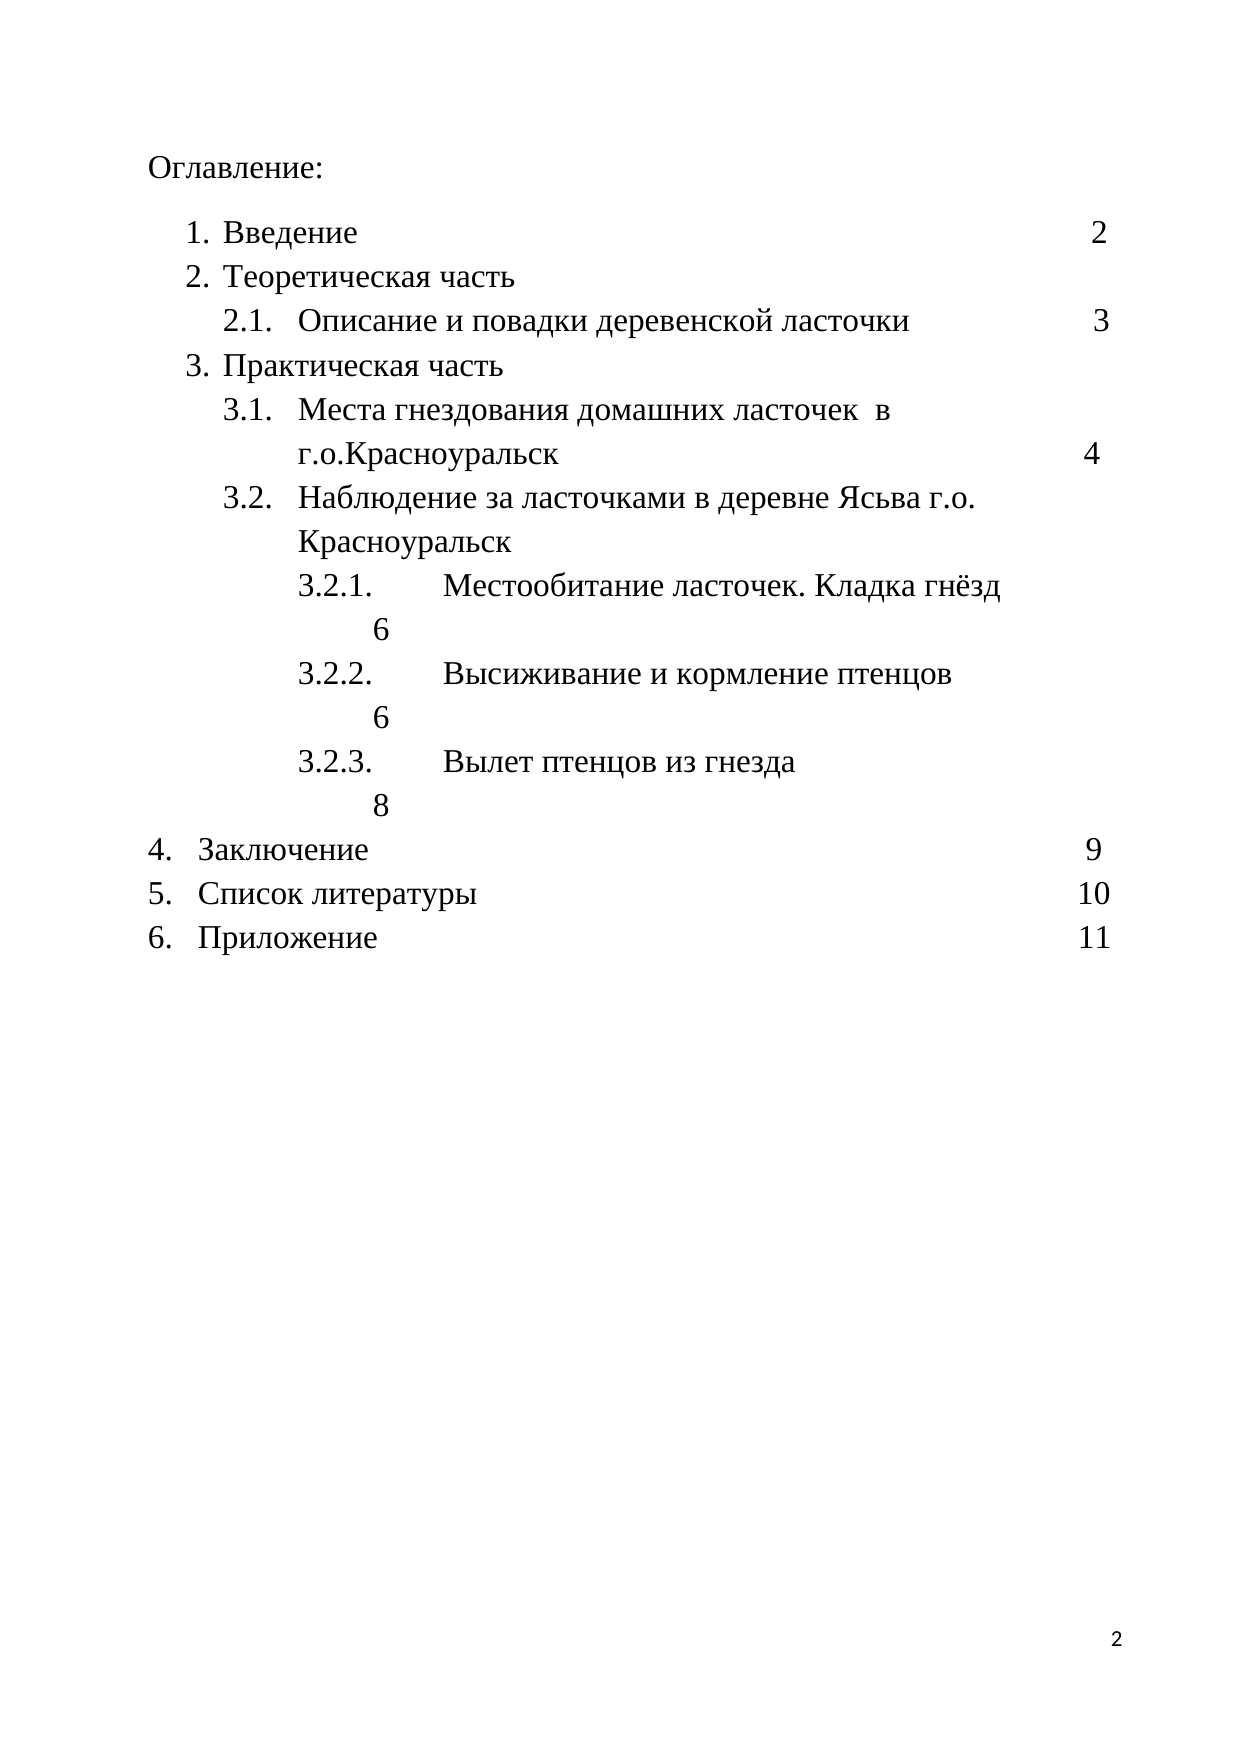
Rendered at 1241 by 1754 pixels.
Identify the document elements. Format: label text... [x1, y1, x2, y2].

list Места гнездования домашних ласточек в г.о.Красноуральск 4 [223, 389, 1122, 471]
list Теоретическая часть [185, 257, 1122, 295]
list Наблюдение за ласточками в деревне Ясьва г.о. Красноуральск [223, 477, 1122, 559]
list Приложение 11 [148, 918, 1122, 956]
list Практическая часть [185, 345, 1122, 383]
list Местообитание ласточек. Кладка гнёзд 6 [298, 565, 1122, 647]
list Список литературы 10 [148, 873, 1122, 912]
list Описание и повадки деревенской ласточки 3 [223, 301, 1122, 339]
list Вылет птенцов из гнезда 8 [298, 741, 1122, 824]
list Заключение 9 [148, 829, 1122, 868]
list Введение 2 [185, 213, 1122, 251]
text Оглавление: [148, 148, 1122, 186]
list Высиживание и кормление птенцов 6 [298, 653, 1122, 736]
